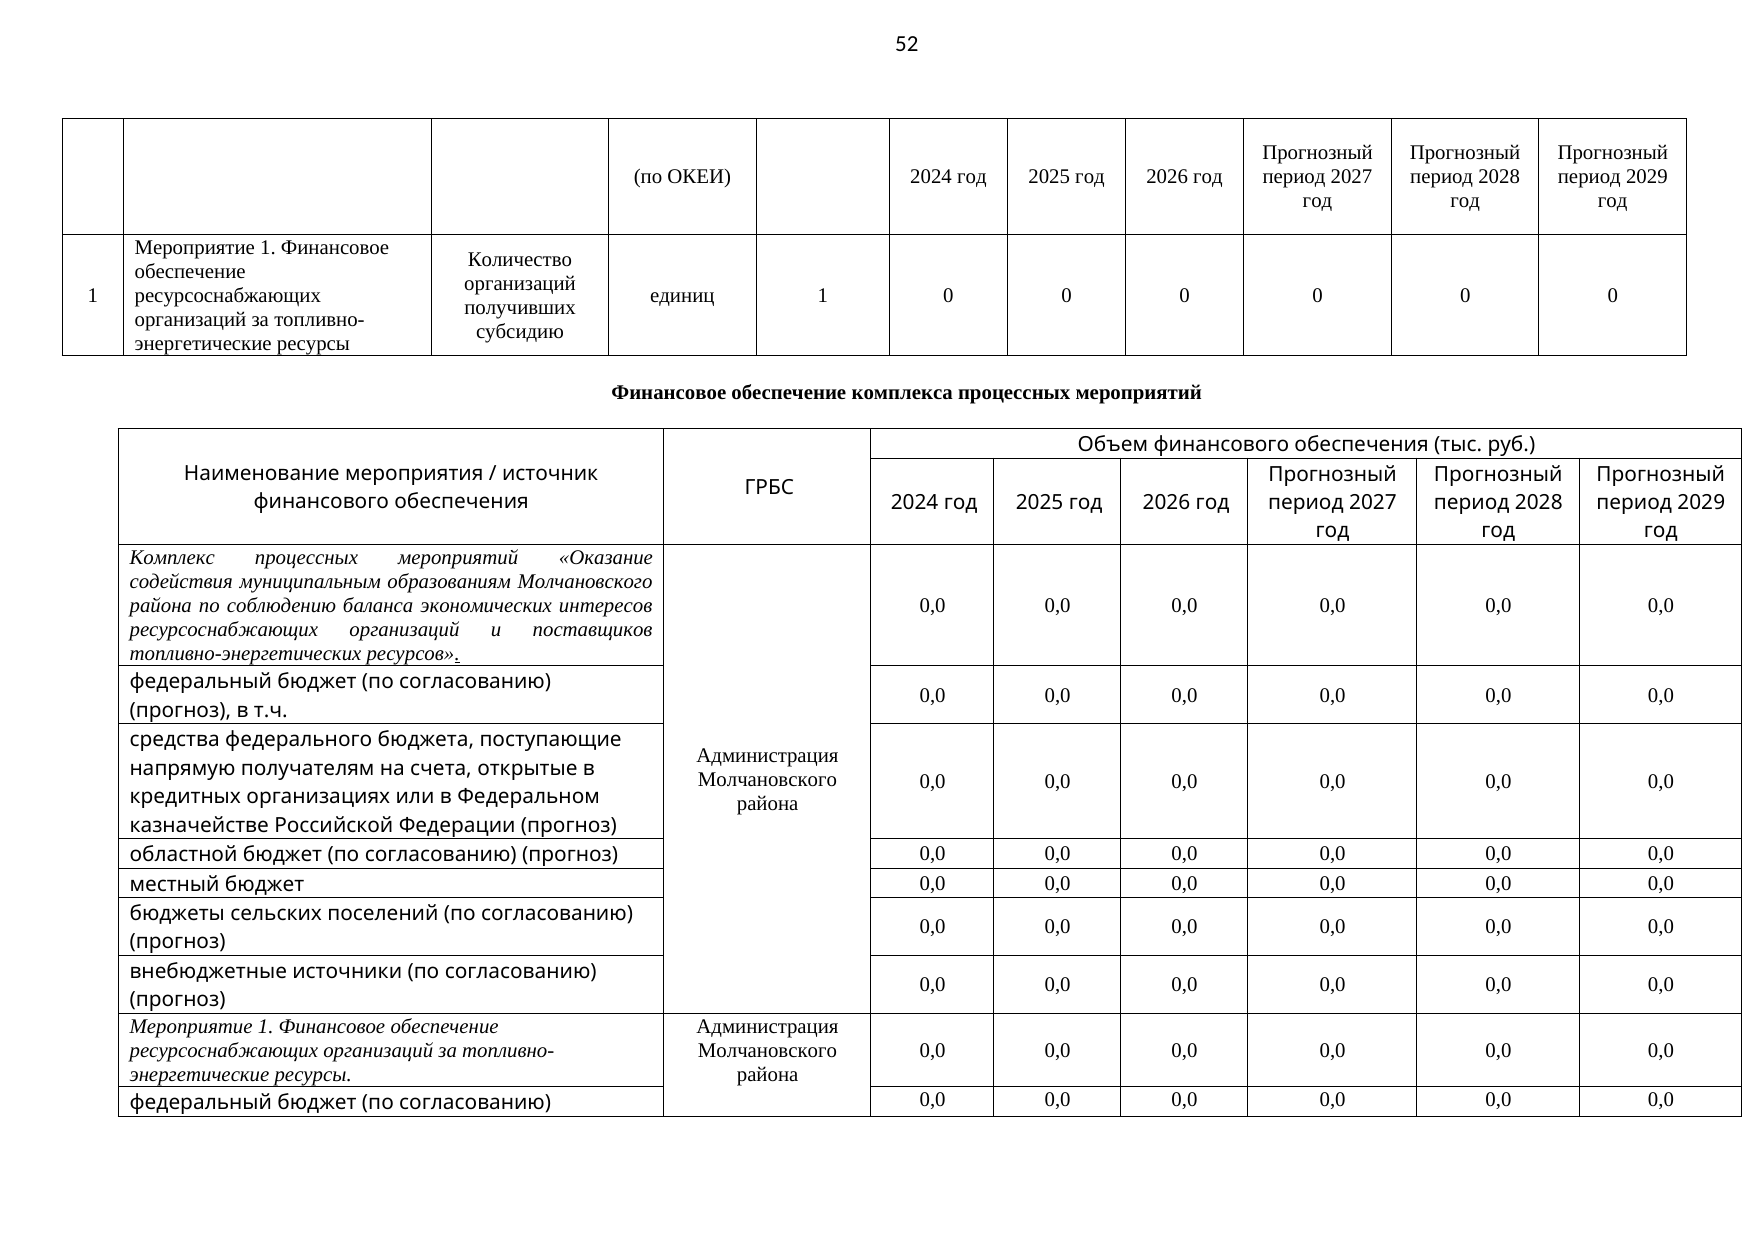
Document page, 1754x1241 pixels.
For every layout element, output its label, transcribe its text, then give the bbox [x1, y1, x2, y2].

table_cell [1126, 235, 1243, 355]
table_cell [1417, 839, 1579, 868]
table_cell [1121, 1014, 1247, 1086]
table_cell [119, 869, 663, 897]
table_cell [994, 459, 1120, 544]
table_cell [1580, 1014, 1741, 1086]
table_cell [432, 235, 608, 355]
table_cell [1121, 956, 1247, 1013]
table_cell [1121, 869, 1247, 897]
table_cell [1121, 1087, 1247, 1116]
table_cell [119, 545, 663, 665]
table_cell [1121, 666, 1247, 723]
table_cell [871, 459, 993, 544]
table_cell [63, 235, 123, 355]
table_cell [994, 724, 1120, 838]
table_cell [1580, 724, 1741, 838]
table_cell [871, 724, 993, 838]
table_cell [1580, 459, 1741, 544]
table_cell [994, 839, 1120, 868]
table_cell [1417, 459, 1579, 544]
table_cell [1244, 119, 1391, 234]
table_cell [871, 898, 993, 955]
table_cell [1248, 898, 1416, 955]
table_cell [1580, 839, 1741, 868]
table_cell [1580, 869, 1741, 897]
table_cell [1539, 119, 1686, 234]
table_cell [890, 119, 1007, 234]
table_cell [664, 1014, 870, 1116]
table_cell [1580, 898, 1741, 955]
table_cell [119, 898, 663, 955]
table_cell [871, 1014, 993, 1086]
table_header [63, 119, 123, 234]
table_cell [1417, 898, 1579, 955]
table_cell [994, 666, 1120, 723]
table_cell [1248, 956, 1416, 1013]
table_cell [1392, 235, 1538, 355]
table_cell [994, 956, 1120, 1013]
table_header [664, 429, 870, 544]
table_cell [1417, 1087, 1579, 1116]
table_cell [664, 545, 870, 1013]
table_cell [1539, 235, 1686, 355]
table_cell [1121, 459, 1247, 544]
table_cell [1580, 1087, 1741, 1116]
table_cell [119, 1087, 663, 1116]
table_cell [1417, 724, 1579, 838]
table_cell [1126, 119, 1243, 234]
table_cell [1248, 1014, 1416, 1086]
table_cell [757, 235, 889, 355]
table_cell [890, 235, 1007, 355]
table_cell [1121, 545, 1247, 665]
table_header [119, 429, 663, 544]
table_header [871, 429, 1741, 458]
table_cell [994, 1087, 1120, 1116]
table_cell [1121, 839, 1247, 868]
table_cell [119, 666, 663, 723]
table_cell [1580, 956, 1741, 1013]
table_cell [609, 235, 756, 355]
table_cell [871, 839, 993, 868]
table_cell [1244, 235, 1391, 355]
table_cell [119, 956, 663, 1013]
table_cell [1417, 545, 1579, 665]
text Финансовое обеспечение комплекса процессных мероприятий [118, 380, 1695, 404]
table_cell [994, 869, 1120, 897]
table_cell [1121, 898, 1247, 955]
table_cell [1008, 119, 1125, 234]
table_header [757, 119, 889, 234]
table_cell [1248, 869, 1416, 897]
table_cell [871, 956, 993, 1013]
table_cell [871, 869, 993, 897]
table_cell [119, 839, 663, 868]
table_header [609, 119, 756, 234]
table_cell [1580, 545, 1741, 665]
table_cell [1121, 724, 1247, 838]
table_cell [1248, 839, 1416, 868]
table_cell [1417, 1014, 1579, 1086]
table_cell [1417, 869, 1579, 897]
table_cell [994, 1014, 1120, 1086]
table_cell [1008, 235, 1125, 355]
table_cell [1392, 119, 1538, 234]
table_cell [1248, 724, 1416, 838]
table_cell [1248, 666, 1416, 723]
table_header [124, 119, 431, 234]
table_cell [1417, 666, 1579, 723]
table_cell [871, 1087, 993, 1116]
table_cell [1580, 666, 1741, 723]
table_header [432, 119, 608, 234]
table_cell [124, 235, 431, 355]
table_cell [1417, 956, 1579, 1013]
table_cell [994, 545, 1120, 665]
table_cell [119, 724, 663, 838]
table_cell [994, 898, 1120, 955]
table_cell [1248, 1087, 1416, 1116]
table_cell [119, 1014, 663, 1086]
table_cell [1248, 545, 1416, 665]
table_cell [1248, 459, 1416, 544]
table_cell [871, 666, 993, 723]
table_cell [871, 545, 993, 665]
